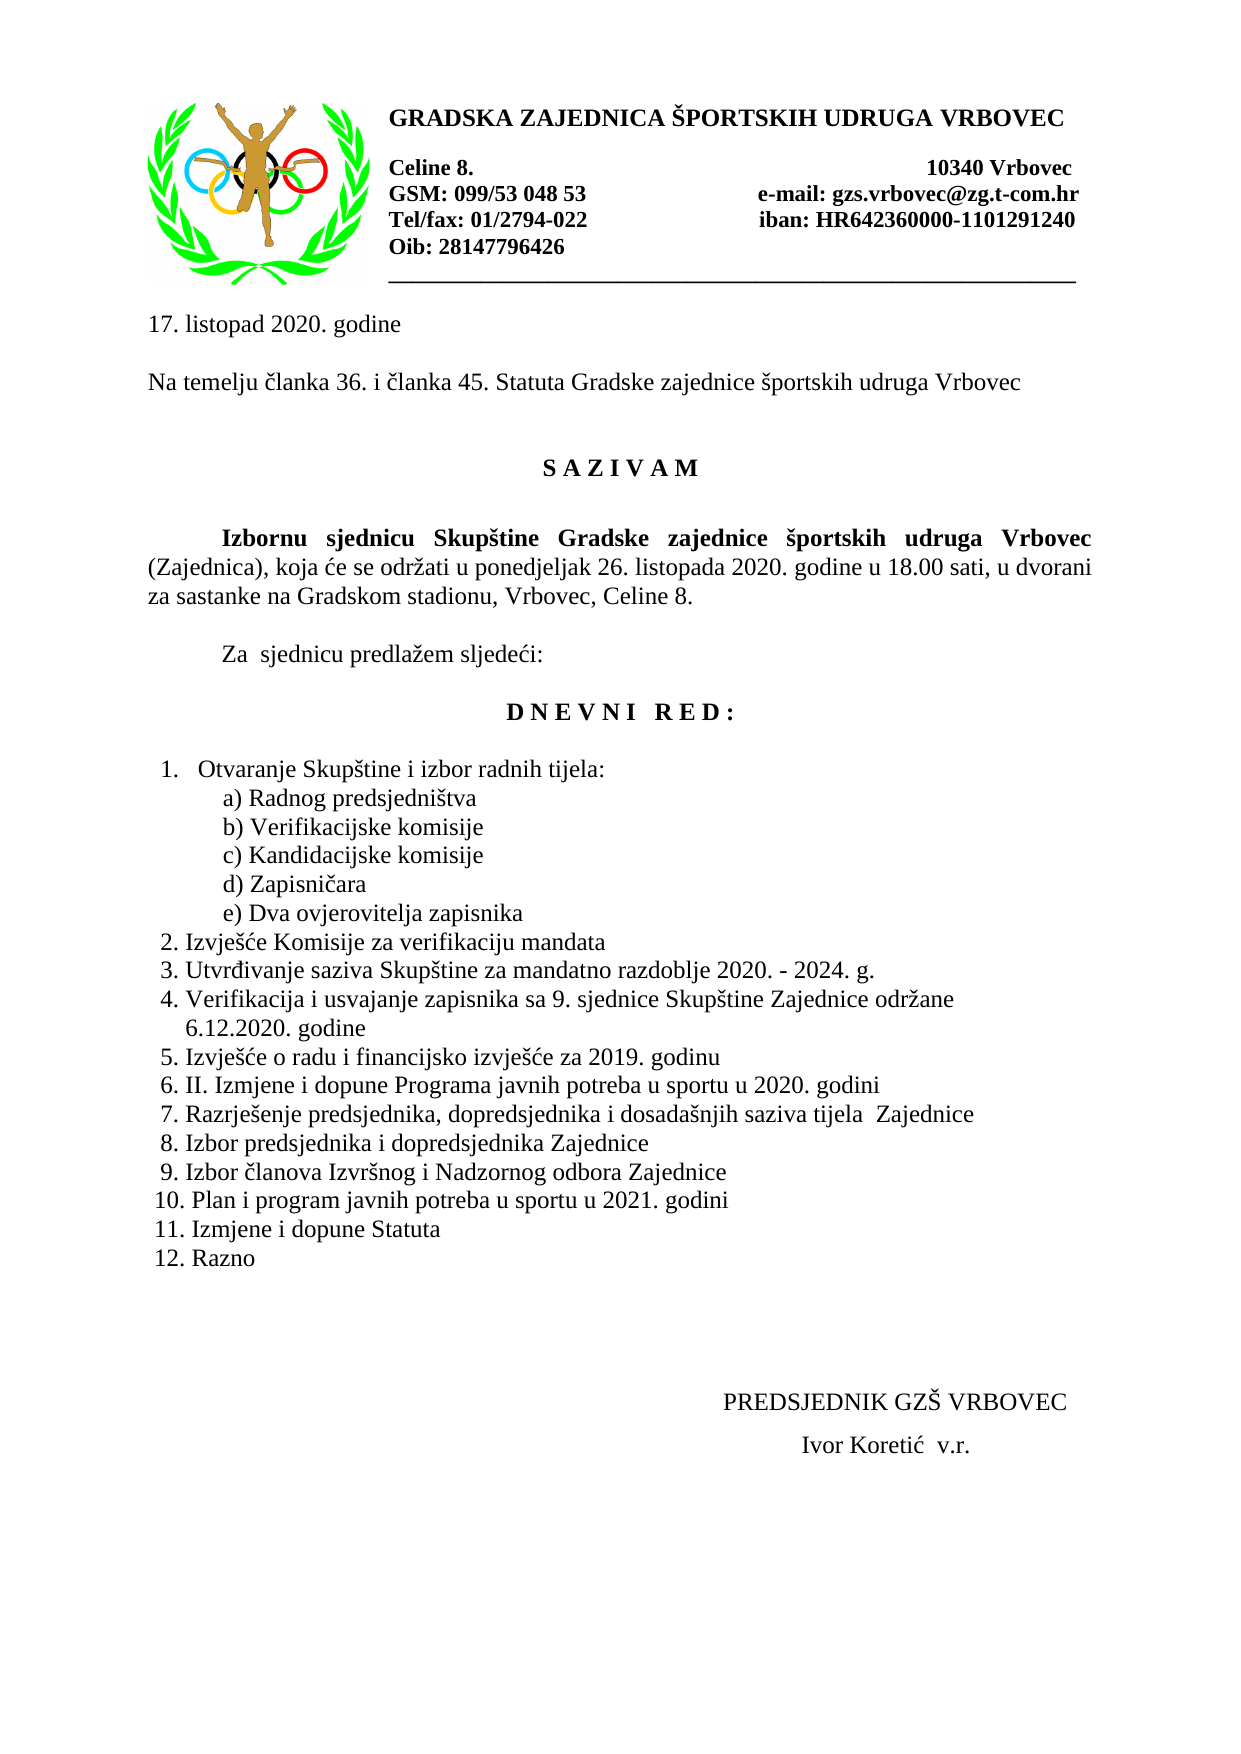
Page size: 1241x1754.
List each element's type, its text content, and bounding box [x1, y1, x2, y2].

text Za sjednicu predlažem sljedeći: [148, 639, 1093, 667]
text 6. II. Izmjene i dopune Programa javnih potreba u sportu u 2020. godini [148, 1070, 1093, 1099]
subtitle D N E V N I R E D : [148, 697, 1093, 725]
subtitle S A Z I V A M [148, 453, 1093, 482]
text 17. listopad 2020. godine [148, 309, 1093, 338]
text Celine 8. 10340 Vrbovec GSM: 099/53 048 53 e-mail: gzs.vrbovec@zg.t-com.hr [370, 154, 1093, 206]
text ____________________________________________________________ [148, 259, 1093, 286]
text PREDSJEDNIK GZŠ VRBOVEC [148, 1387, 1093, 1415]
text 11. Izmjene i dopune Statuta [148, 1214, 1093, 1243]
text 5. Izvješće o radu i financijsko izvješće za 2019. godinu [148, 1042, 1093, 1070]
text GRADSKA ZAJEDNICA ŠPORTSKIH UDRUGA VRBOVEC [370, 103, 1093, 132]
text Na temelju članka 36. i članka 45. Statuta Gradske zajednice športskih udruga Vrbovec [148, 367, 1093, 396]
text 10. Plan i program javnih potreba u sportu u 2021. godini [148, 1185, 1093, 1214]
text Oib: 28147796426 [370, 233, 1093, 259]
text Ivor Koretić v.r. [148, 1430, 1093, 1458]
text 3. Utvrđivanje saziva Skupštine za mandatno razdoblje 2020. - 2024. g. [148, 955, 1093, 984]
text b) Verifikacijske komisije [185, 812, 1093, 840]
text 9. Izbor članova Izvršnog i Nadzornog odbora Zajednice [148, 1157, 1093, 1185]
text e) Dva ovjerovitelja zapisnika [223, 898, 1093, 927]
text 8. Izbor predsjednika i dopredsjednika Zajednice [148, 1128, 1093, 1157]
text Tel/fax: 01/2794-022 iban: HR642360000-1101291240 [370, 206, 1093, 233]
text 12. Razno [148, 1243, 1093, 1272]
text 6.12.2020. godine [148, 1013, 1093, 1042]
text 7. Razrješenje predsjednika, dopredsjednika i dosadašnjih saziva tijela Zajednice [148, 1099, 1093, 1128]
text c) Kandidacijske komisije [185, 840, 1093, 869]
text Izbornu sjednicu Skupštine Gradske zajednice športskih udruga Vrbovec (Zajednica), koja će se održati u ponedjeljak 26. listopada 2020. godine u 18.00 sati, u dvorani za sastanke na Gradskom stadionu, Vrbovec, Celine 8. [148, 523, 1093, 609]
text 4. Verifikacija i usvajanje zapisnika sa 9. sjednice Skupštine Zajednice održane [148, 984, 1093, 1013]
text d) Zapisničara [223, 869, 1093, 898]
list a) Radnog predsjedništva [198, 783, 1093, 812]
text 2. Izvješće Komisije za verifikaciju mandata [148, 927, 1093, 955]
picture [147, 103, 370, 285]
list Otvaranje Skupštine i izbor radnih tijela: [160, 754, 1093, 783]
